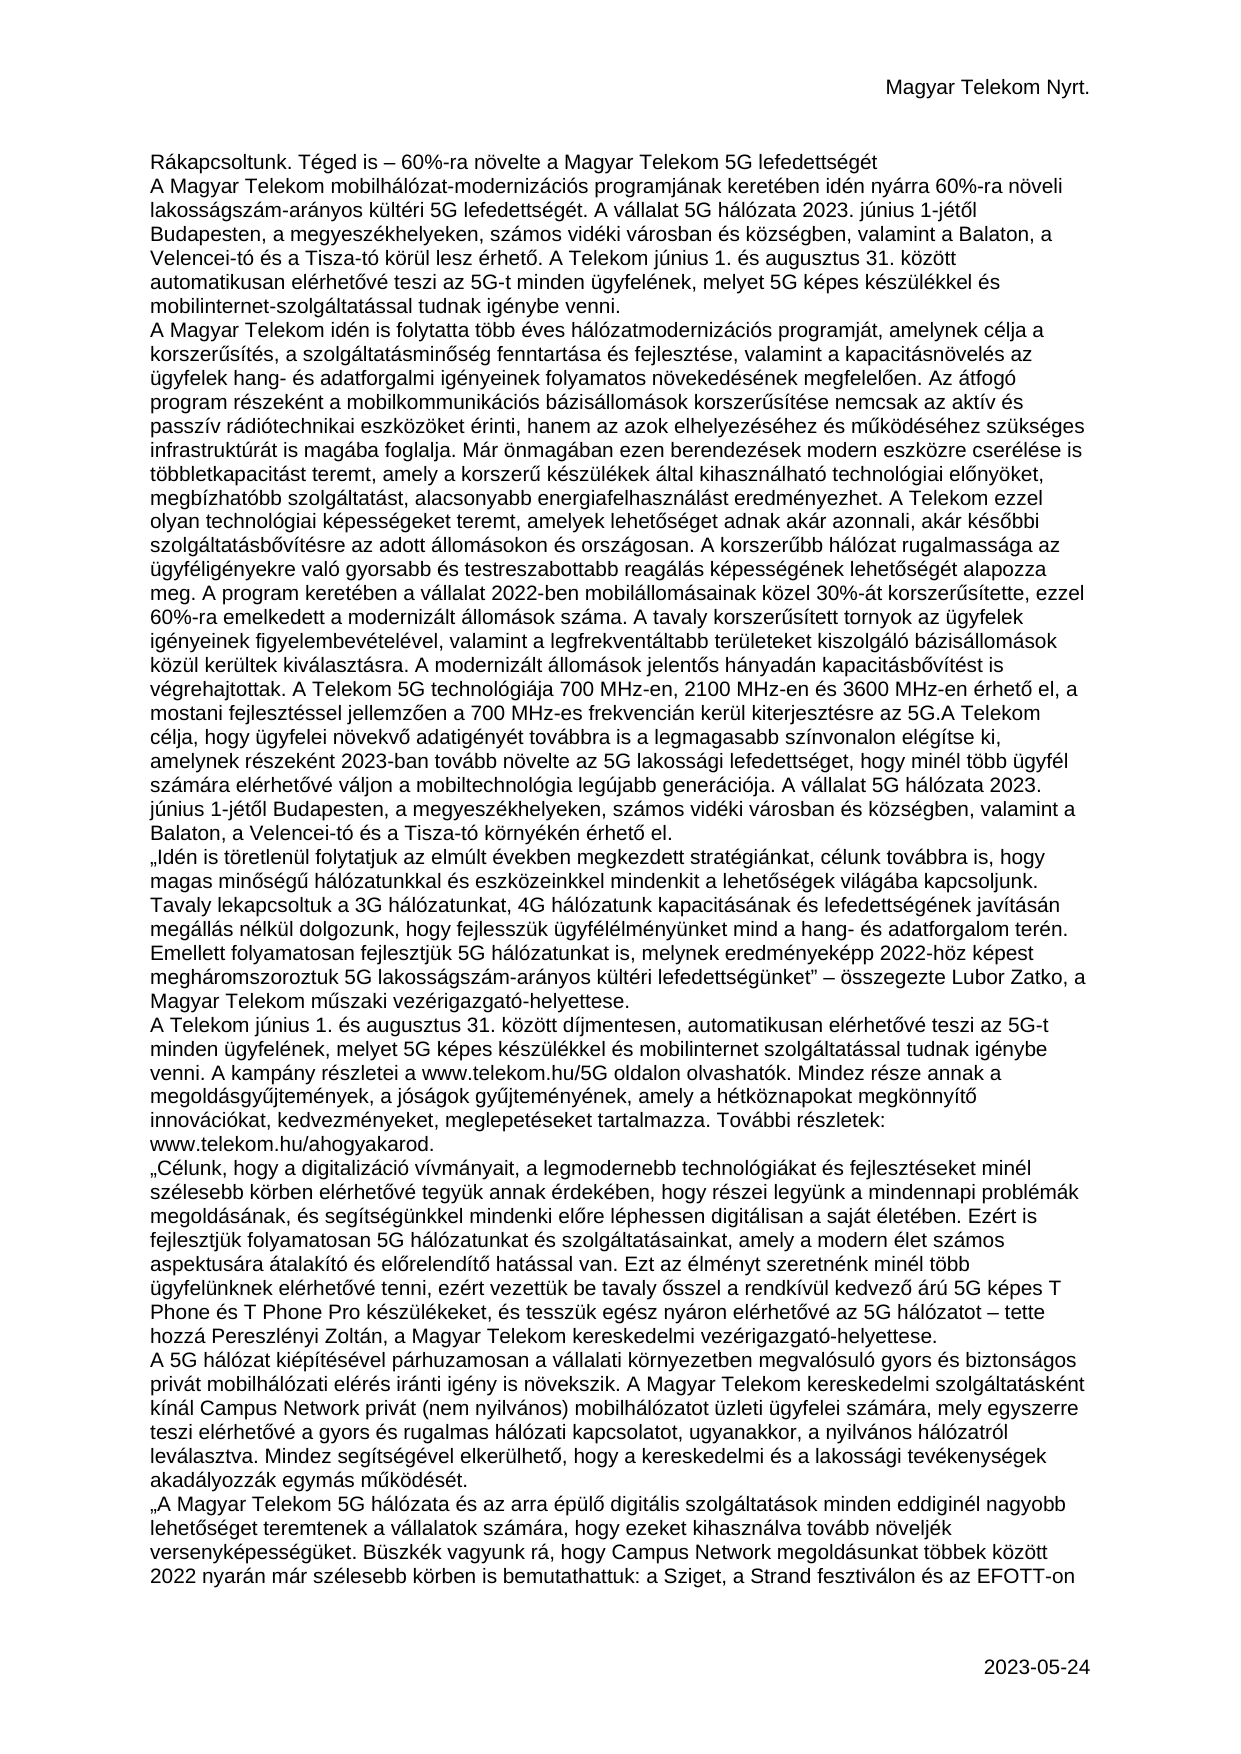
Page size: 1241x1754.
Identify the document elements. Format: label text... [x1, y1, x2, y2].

text „Idén is töretlenül folytatjuk az elmúlt években megkezdett stratégiánkat, célunk továbbra is, hogy magas minőségű hálózatunkkal és eszközeinkkel mindenkit a lehetőségek világába kapcsoljunk. Tavaly lekapcsoltuk a 3G hálózatunkat, 4G hálózatunk kapacitásának és lefedettségének javításán megállás nélkül dolgozunk, hogy fejlesszük ügyfélélményünket mind a hang- és adatforgalom terén. Emellett folyamatosan fejlesztjük 5G hálózatunkat is, melynek eredményeképp 2022-höz képest megháromszoroztuk 5G lakosságszám-arányos kültéri lefedettségünket” – összegezte Lubor Zatko, a Magyar Telekom műszaki vezérigazgató-helyettese. [150, 845, 1090, 1012]
text A Telekom június 1. és augusztus 31. között díjmentesen, automatikusan elérhetővé teszi az 5G-t minden ügyfelének, melyet 5G képes készülékkel és mobilinternet szolgáltatással tudnak igénybe venni. A kampány részletei a www.telekom.hu/5G oldalon olvashatók. Mindez része annak a megoldásgyűjtemények, a jóságok gyűjteményének, amely a hétköznapokat megkönnyítő innovációkat, kedvezményeket, meglepetéseket tartalmazza. További részletek: www.telekom.hu/ahogyakarod. [150, 1012, 1090, 1156]
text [150, 1492, 1090, 1587]
text A Magyar Telekom mobilhálózat-modernizációs programjának keretében idén nyárra 60%-ra növeli lakosságszám-arányos kültéri 5G lefedettségét. A vállalat 5G hálózata 2023. június 1-jétől Budapesten, a megyeszékhelyeken, számos vidéki városban és községben, valamint a Balaton, a Velencei-tó és a Tisza-tó körül lesz érhető. A Telekom június 1. és augusztus 31. között automatikusan elérhetővé teszi az 5G-t minden ügyfelének, melyet 5G képes készülékkel és mobilinternet-szolgáltatással tudnak igénybe venni. [150, 174, 1090, 318]
text Rákapcsoltunk. Téged is – 60%-ra növelte a Magyar Telekom 5G lefedettségét [150, 150, 1090, 174]
text „Célunk, hogy a digitalizáció vívmányait, a legmodernebb technológiákat és fejlesztéseket minél szélesebb körben elérhetővé tegyük annak érdekében, hogy részei legyünk a mindennapi problémák megoldásának, és segítségünkkel mindenki előre léphessen digitálisan a saját életében. Ezért is fejlesztjük folyamatosan 5G hálózatunkat és szolgáltatásainkat, amely a modern élet számos aspektusára átalakító és előrelendítő hatással van. Ezt az élményt szeretnénk minél több ügyfelünknek elérhetővé tenni, ezért vezettük be tavaly ősszel a rendkívül kedvező árú 5G képes T Phone és T Phone Pro készülékeket, és tesszük egész nyáron elérhetővé az 5G hálózatot – tette hozzá Pereszlényi Zoltán, a Magyar Telekom kereskedelmi vezérigazgató-helyettese. [150, 1156, 1090, 1348]
text A Magyar Telekom idén is folytatta több éves hálózatmodernizációs programját, amelynek célja a korszerűsítés, a szolgáltatásminőség fenntartása és fejlesztése, valamint a kapacitásnövelés az ügyfelek hang- és adatforgalmi igényeinek folyamatos növekedésének megfelelően. Az átfogó program részeként a mobilkommunikációs bázisállomások korszerűsítése nemcsak az aktív és passzív rádiótechnikai eszközöket érinti, hanem az azok elhelyezéséhez és működéséhez szükséges infrastruktúrát is magába foglalja. Már önmagában ezen berendezések modern eszközre cserélése is többletkapacitást teremt, amely a korszerű készülékek által kihasználható technológiai előnyöket, megbízhatóbb szolgáltatást, alacsonyabb energiafelhasználást eredményezhet. A Telekom ezzel olyan technológiai képességeket teremt, amelyek lehetőséget adnak akár azonnali, akár későbbi szolgáltatásbővítésre az adott állomásokon és országosan. A korszerűbb hálózat rugalmassága az ügyféligényekre való gyorsabb és testreszabottabb reagálás képességének lehetőségét alapozza meg. A program keretében a vállalat 2022-ben mobilállomásainak közel 30%-át korszerűsítette, ezzel 60%-ra emelkedett a modernizált állomások száma. A tavaly korszerűsített tornyok az ügyfelek igényeinek figyelembevételével, valamint a legfrekventáltabb területeket kiszolgáló bázisállomások közül kerültek kiválasztásra. A modernizált állomások jelentős hányadán kapacitásbővítést is végrehajtottak. A Telekom 5G technológiája 700 MHz-en, 2100 MHz-en és 3600 MHz-en érhető el, a mostani fejlesztéssel jellemzően a 700 MHz-es frekvencián kerül kiterjesztésre az 5G.A Telekom célja, hogy ügyfelei növekvő adatigényét továbbra is a legmagasabb színvonalon elégítse ki, amelynek részeként 2023-ban tovább növelte az 5G lakossági lefedettséget, hogy minél több ügyfél számára elérhetővé váljon a mobiltechnológia legújabb generációja. A vállalat 5G hálózata 2023. június 1-jétől Budapesten, a megyeszékhelyeken, számos vidéki városban és községben, valamint a Balaton, a Velencei-tó és a Tisza-tó környékén érhető el. [150, 318, 1090, 845]
text A 5G hálózat kiépítésével párhuzamosan a vállalati környezetben megvalósuló gyors és biztonságos privát mobilhálózati elérés iránti igény is növekszik. A Magyar Telekom kereskedelmi szolgáltatásként kínál Campus Network privát (nem nyilvános) mobilhálózatot üzleti ügyfelei számára, mely egyszerre teszi elérhetővé a gyors és rugalmas hálózati kapcsolatot, ugyanakkor, a nyilvános hálózatról leválasztva. Mindez segítségével elkerülhető, hogy a kereskedelmi és a lakossági tevékenységek akadályozzák egymás működését. [150, 1348, 1090, 1492]
